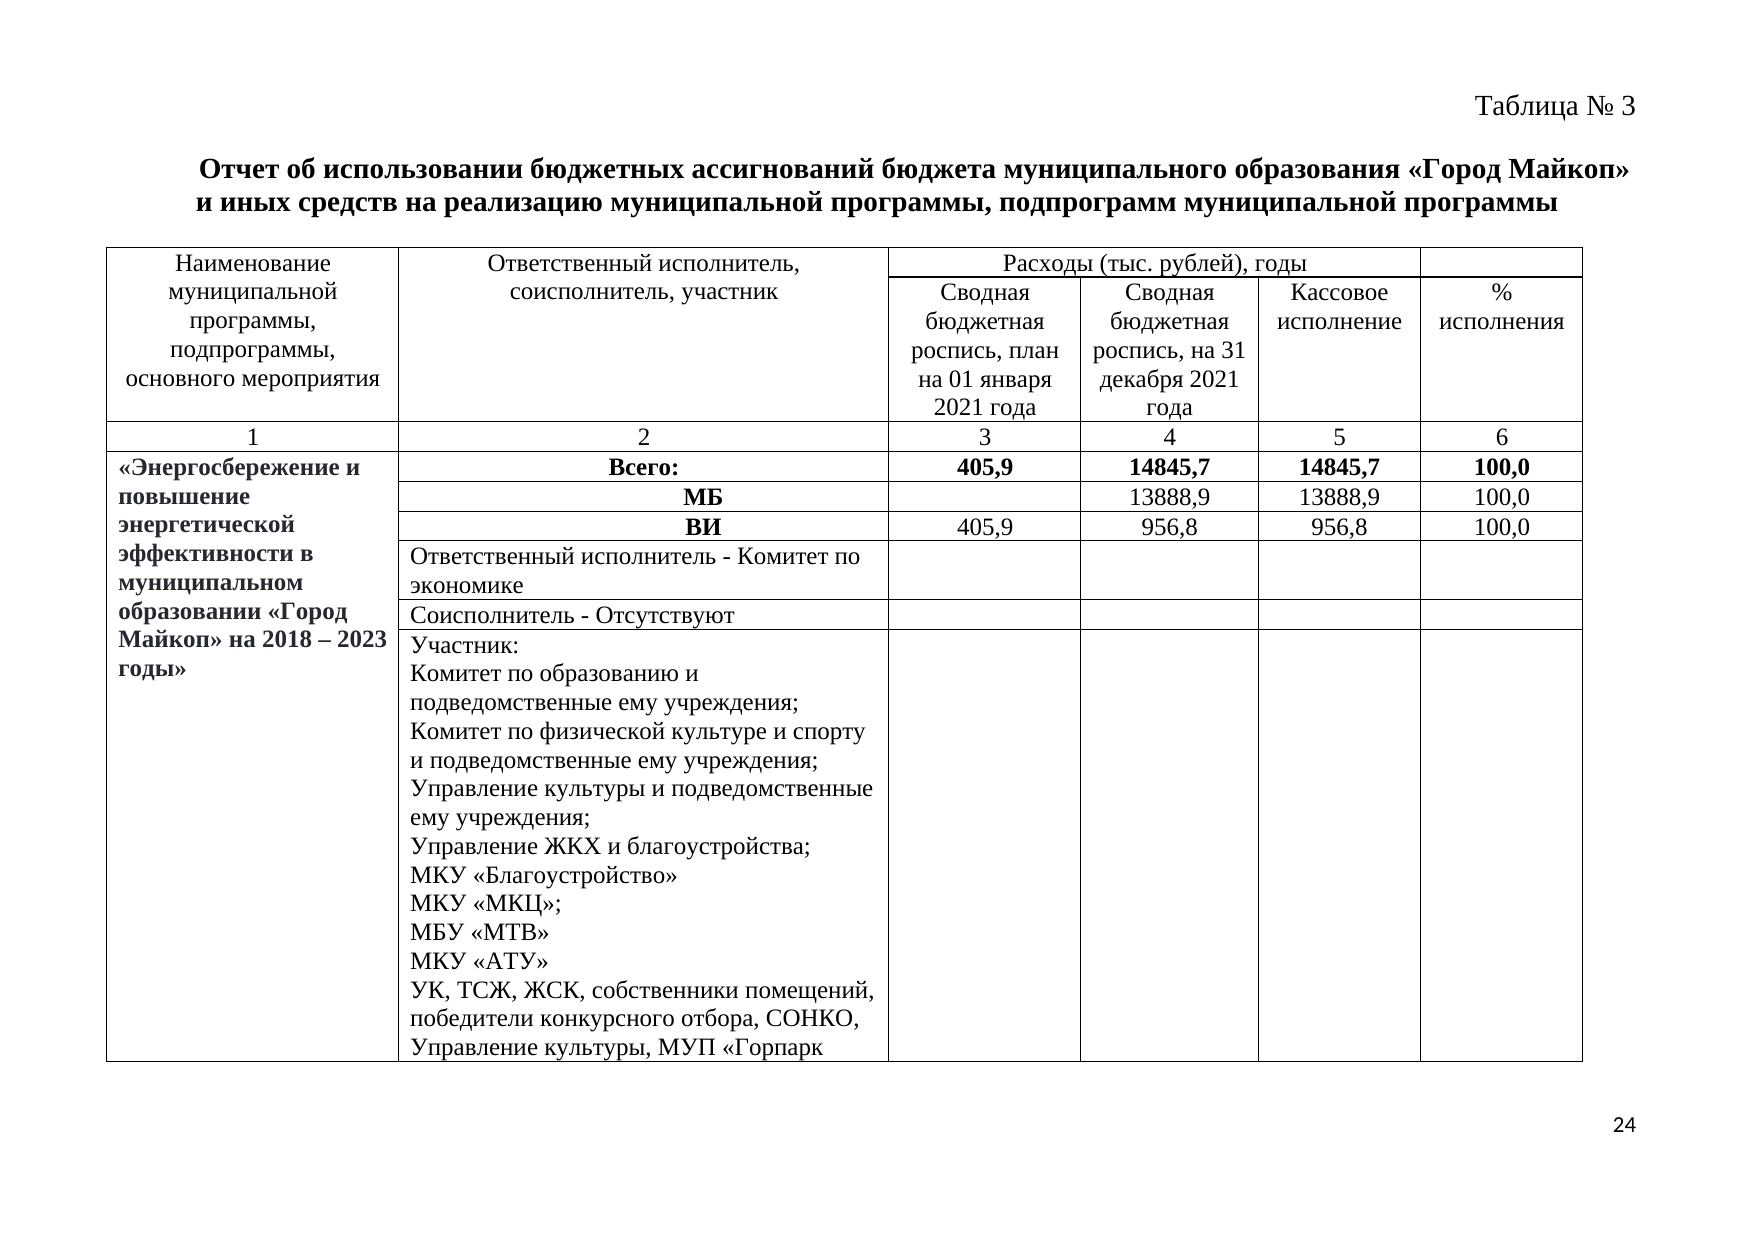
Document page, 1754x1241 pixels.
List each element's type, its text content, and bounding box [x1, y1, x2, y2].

table_cell Сводная бюджетная роспись, план на 01 января 2021 года [889, 278, 1080, 421]
table_cell 100,0 [1421, 482, 1582, 511]
table_cell 14845,7 [1081, 452, 1258, 481]
table_cell 2 [399, 422, 888, 451]
table_cell [889, 541, 1080, 599]
table_cell МБ [399, 482, 888, 511]
table_cell 3 [889, 422, 1080, 451]
table_cell [1081, 600, 1258, 629]
table_cell 956,8 [1081, 512, 1258, 540]
table_cell [889, 482, 1080, 511]
table_cell % исполнения [1421, 278, 1582, 421]
table_cell 1 [107, 422, 398, 451]
table_cell [1259, 541, 1420, 599]
table_header [1421, 248, 1582, 276]
table_cell 6 [1421, 422, 1582, 451]
table_cell [889, 600, 1080, 629]
table_cell ВИ [399, 512, 888, 540]
table_cell [1081, 541, 1258, 599]
table_cell Соисполнитель - Отсутствуют [399, 600, 888, 629]
table_cell 100,0 [1421, 452, 1582, 481]
table_cell 13888,9 [1081, 482, 1258, 511]
table_cell 405,9 [889, 452, 1080, 481]
text Таблица № 3 [118, 88, 1636, 122]
table_cell 14845,7 [1259, 452, 1420, 481]
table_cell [399, 630, 888, 1061]
table_cell [889, 630, 1080, 1061]
table_cell Сводная бюджетная роспись, на 31 декабря 2021 года [1081, 278, 1258, 421]
table_cell [1421, 600, 1582, 629]
table_cell 13888,9 [1259, 482, 1420, 511]
table_header Наименование муниципальной программы, подпрограммы, основного мероприятия [107, 248, 398, 421]
table_cell 100,0 [1421, 512, 1582, 540]
table_cell «Энергосбережение и повышение энергетической эффективности в муниципальном образовании «Город Майкоп» на 2018 – 2023 годы» [107, 452, 398, 1061]
table_header Расходы (тыс. рублей), годы [889, 248, 1420, 276]
table_cell [1259, 630, 1420, 1061]
table_cell [1421, 630, 1582, 1061]
table_cell 956,8 [1259, 512, 1420, 540]
table_cell 5 [1259, 422, 1420, 451]
table_cell [1421, 541, 1582, 599]
table_cell Ответственный исполнитель - Комитет по экономике [399, 541, 888, 599]
table_cell Кассовое исполнение [1259, 278, 1420, 421]
table_header Ответственный исполнитель, соисполнитель, участник [399, 248, 888, 421]
table_cell [1259, 600, 1420, 629]
table_cell 4 [1081, 422, 1258, 451]
text Отчет об использовании бюджетных ассигнований бюджета муниципального образования «Город Майкоп» и иных средств на реализацию муниципальной программы, подпрограмм муниципальной программы [118, 151, 1636, 218]
table_cell Всего: [399, 452, 888, 481]
table_cell 405,9 [889, 512, 1080, 540]
table_cell [1081, 630, 1258, 1061]
